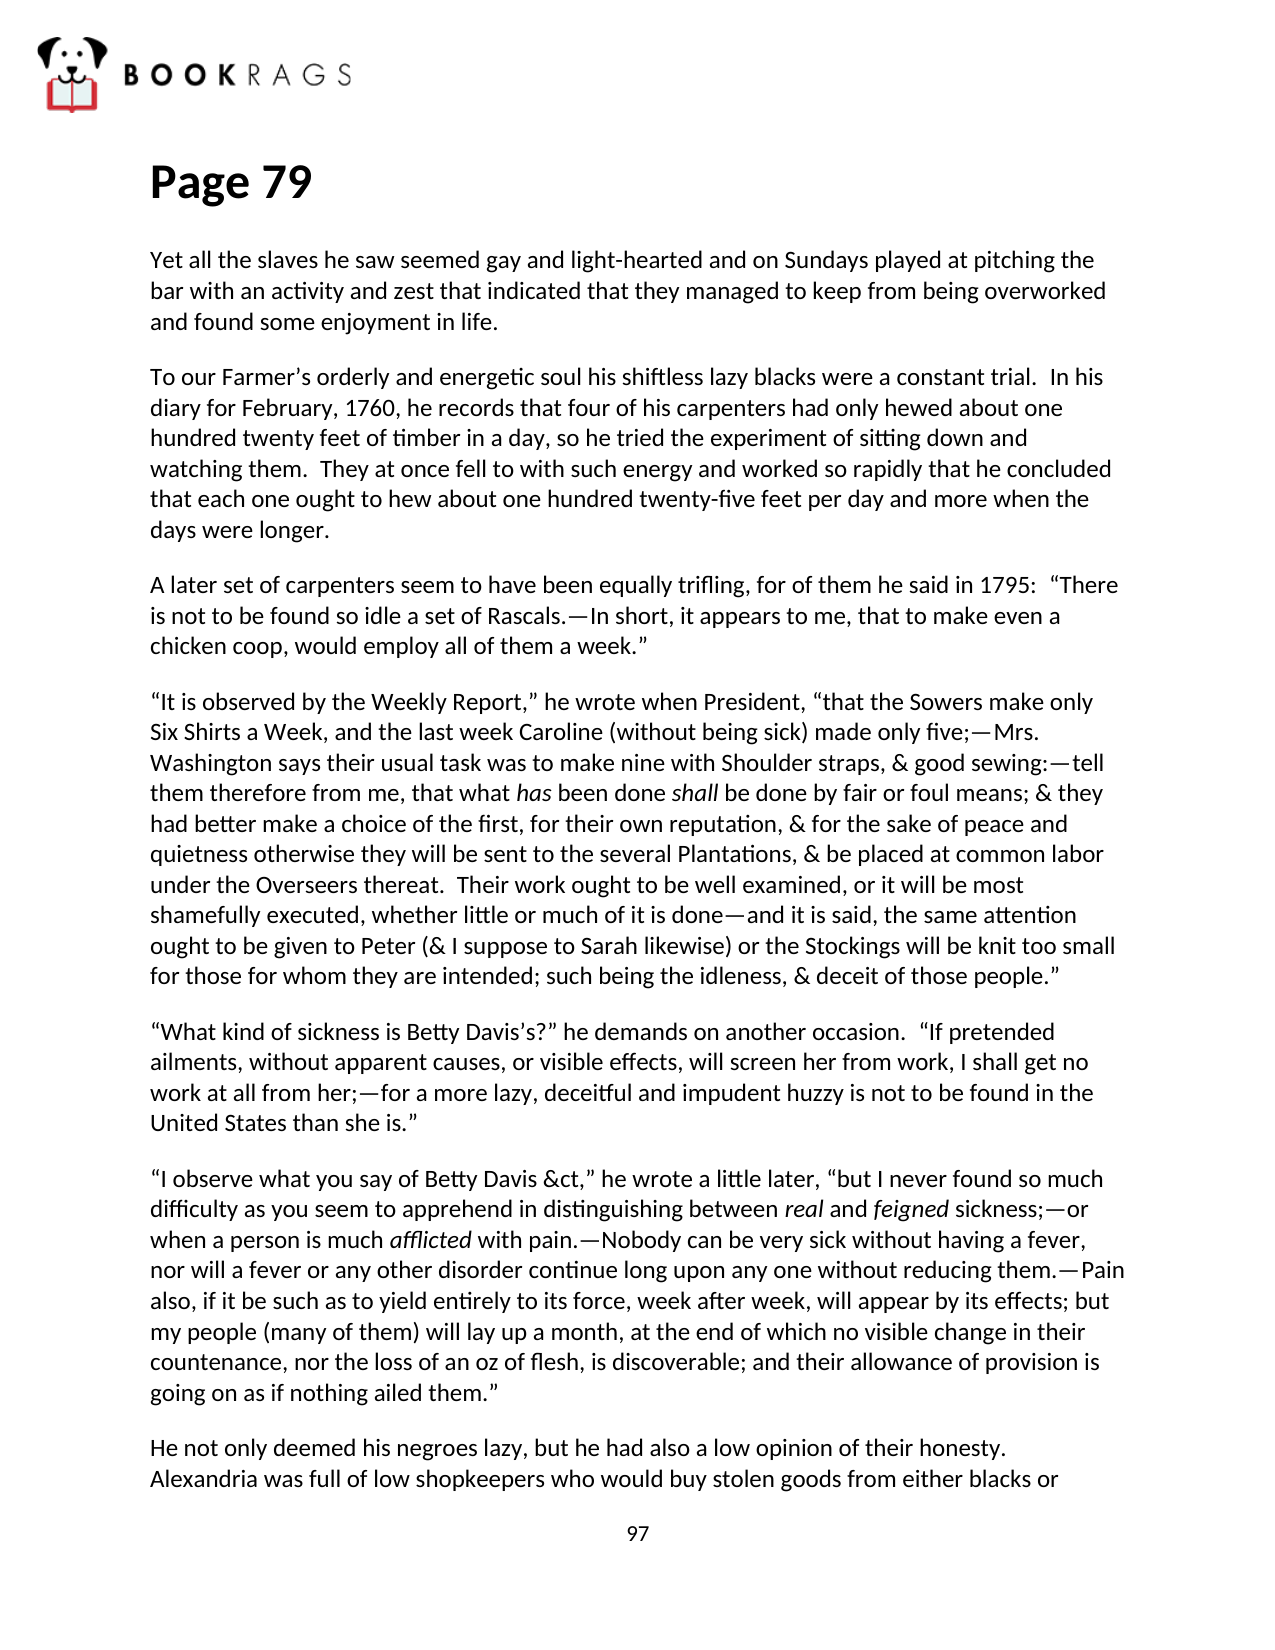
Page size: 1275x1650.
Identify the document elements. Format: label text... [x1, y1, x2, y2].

text “What kind of sickness is Betty Davis’s?” he demands on another occasion. “If pretended ailments, without apparent causes, or visible effects, will screen her from work, I shall get no work at all from her;—­for a more lazy, deceitful and impudent huzzy is not to be found in the United States than she is.” [150, 1016, 1125, 1138]
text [150, 1432, 1125, 1493]
text “It is observed by the Weekly Report,” he wrote when President, “that the Sowers make only Six Shirts a Week, and the last week Caroline (without being sick) made only five;—­Mrs. Washington says their usual task was to make nine with Shoulder straps, & good sewing:—­tell them therefore from me, that what has been done shall be done by fair or foul means; & they had better make a choice of the first, for their own reputation, & for the sake of peace and quietness otherwise they will be sent to the several Plantations, & be placed at common labor under the Overseers thereat. Their work ought to be well examined, or it will be most shamefully executed, whether little or much of it is done—­and it is said, the same attention ought to be given to Peter (& I suppose to Sarah likewise) or the Stockings will be knit too small for those for whom they are intended; such being the idleness, & deceit of those people.” [150, 686, 1125, 991]
text Yet all the slaves he saw seemed gay and light-hearted and on Sundays played at pitching the bar with an activity and zest that indicated that they managed to keep from being overworked and found some enjoyment in life. [150, 244, 1125, 336]
text To our Farmer’s orderly and energetic soul his shiftless lazy blacks were a constant trial. In his diary for February, 1760, he records that four of his carpenters had only hewed about one hundred twenty feet of timber in a day, so he tried the experiment of sitting down and watching them. They at once fell to with such energy and worked so rapidly that he concluded that each one ought to hew about one hundred twenty-five feet per day and more when the days were longer. [150, 361, 1125, 544]
text “I observe what you say of Betty Davis &ct,” he wrote a little later, “but I never found so much difficulty as you seem to apprehend in distinguishing between real and feigned sickness;—­or when a person is much afflicted with pain.—­Nobody can be very sick without having a fever, nor will a fever or any other disorder continue long upon any one without reducing them.—­Pain also, if it be such as to yield entirely to its force, week after week, will appear by its effects; but my people (many of them) will lay up a month, at the end of which no visible change in their countenance, nor the loss of an oz of flesh, is discoverable; and their allowance of provision is going on as if nothing ailed them.” [150, 1163, 1125, 1407]
picture [37, 37, 351, 113]
text A later set of carpenters seem to have been equally trifling, for of them he said in 1795: “There is not to be found so idle a set of Rascals.—­In short, it appears to me, that to make even a chicken coop, would employ all of them a week.” [150, 569, 1125, 661]
text Page 79 [150, 150, 1125, 211]
